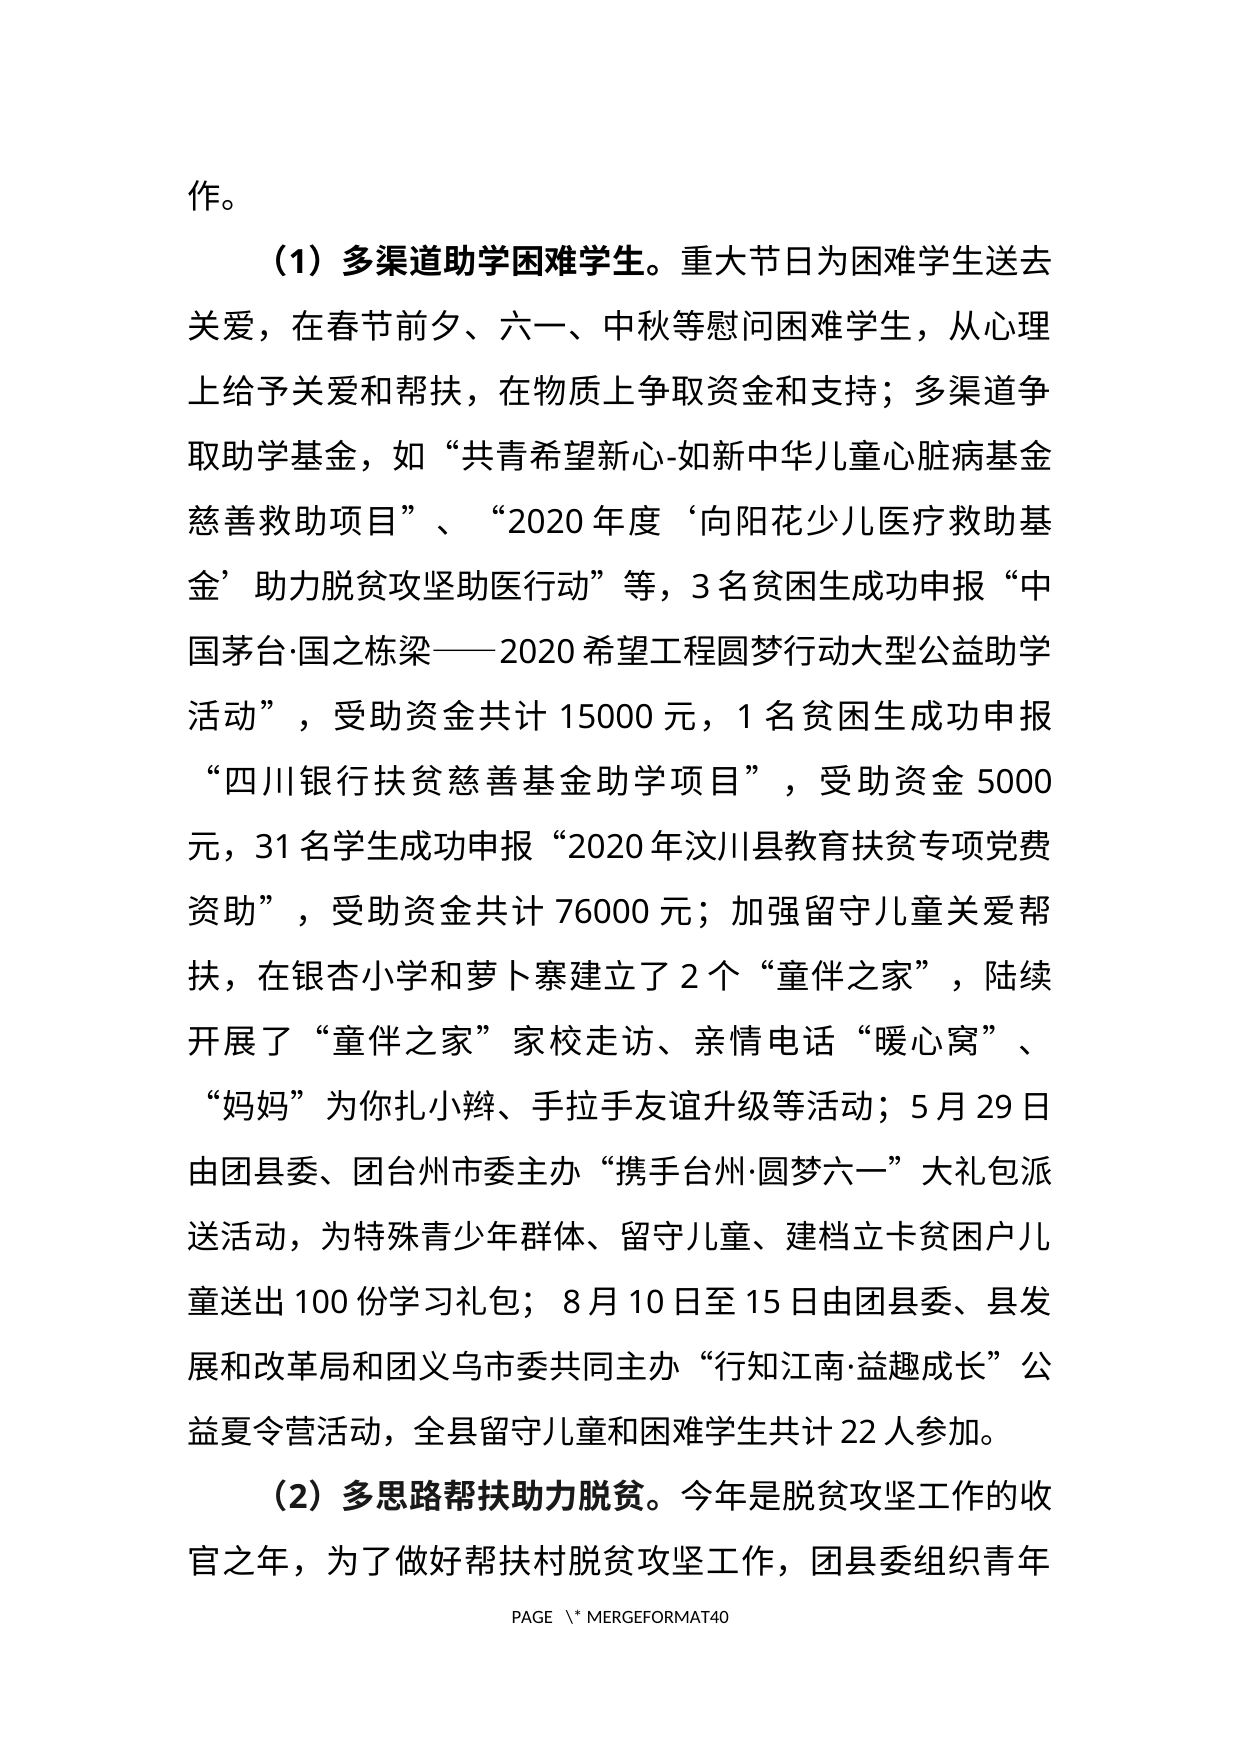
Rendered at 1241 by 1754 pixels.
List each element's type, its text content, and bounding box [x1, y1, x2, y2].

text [187, 162, 1053, 227]
text （1）多渠道助学困难学生。重大节日为困难学生送去关爱，在春节前夕、六一、中秋等慰问困难学生，从心理上给予关爱和帮扶，在物质上争取资金和支持；多渠道争取助学基金，如“共青希望新心-如新中华儿童心脏病基金慈善救助项目”、“2020年度‘向阳花少儿医疗救助基金’助力脱贫攻坚助医行动”等，3名贫困生成功申报“中国茅台·国之栋梁——2020希望工程圆梦行动大型公益助学活动”，受助资金共计15000元，1名贫困生成功申报“四川银行扶贫慈善基金助学项目”，受助资金5000元，31名学生成功申报“2020年汶川县教育扶贫专项党费资助”，受助资金共计76000元；加强留守儿童关爱帮扶，在银杏小学和萝卜寨建立了2个“童伴之家”，陆续开展了“童伴之家”家校走访、亲情电话“暖心窝”、“妈妈”为你扎小辫、手拉手友谊升级等活动；5月29日由团县委、团台州市委主办“携手台州·圆梦六一”大礼包派送活动，为特殊青少年群体、留守儿童、建档立卡贫困户儿童送出100份学习礼包； 8月10日至15日由团县委、县发展和改革局和团义乌市委共同主办“行知江南·益趣成长”公益夏令营活动，全县留守儿童和困难学生共计22人参加。 [187, 227, 1053, 1462]
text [187, 1462, 1053, 1592]
